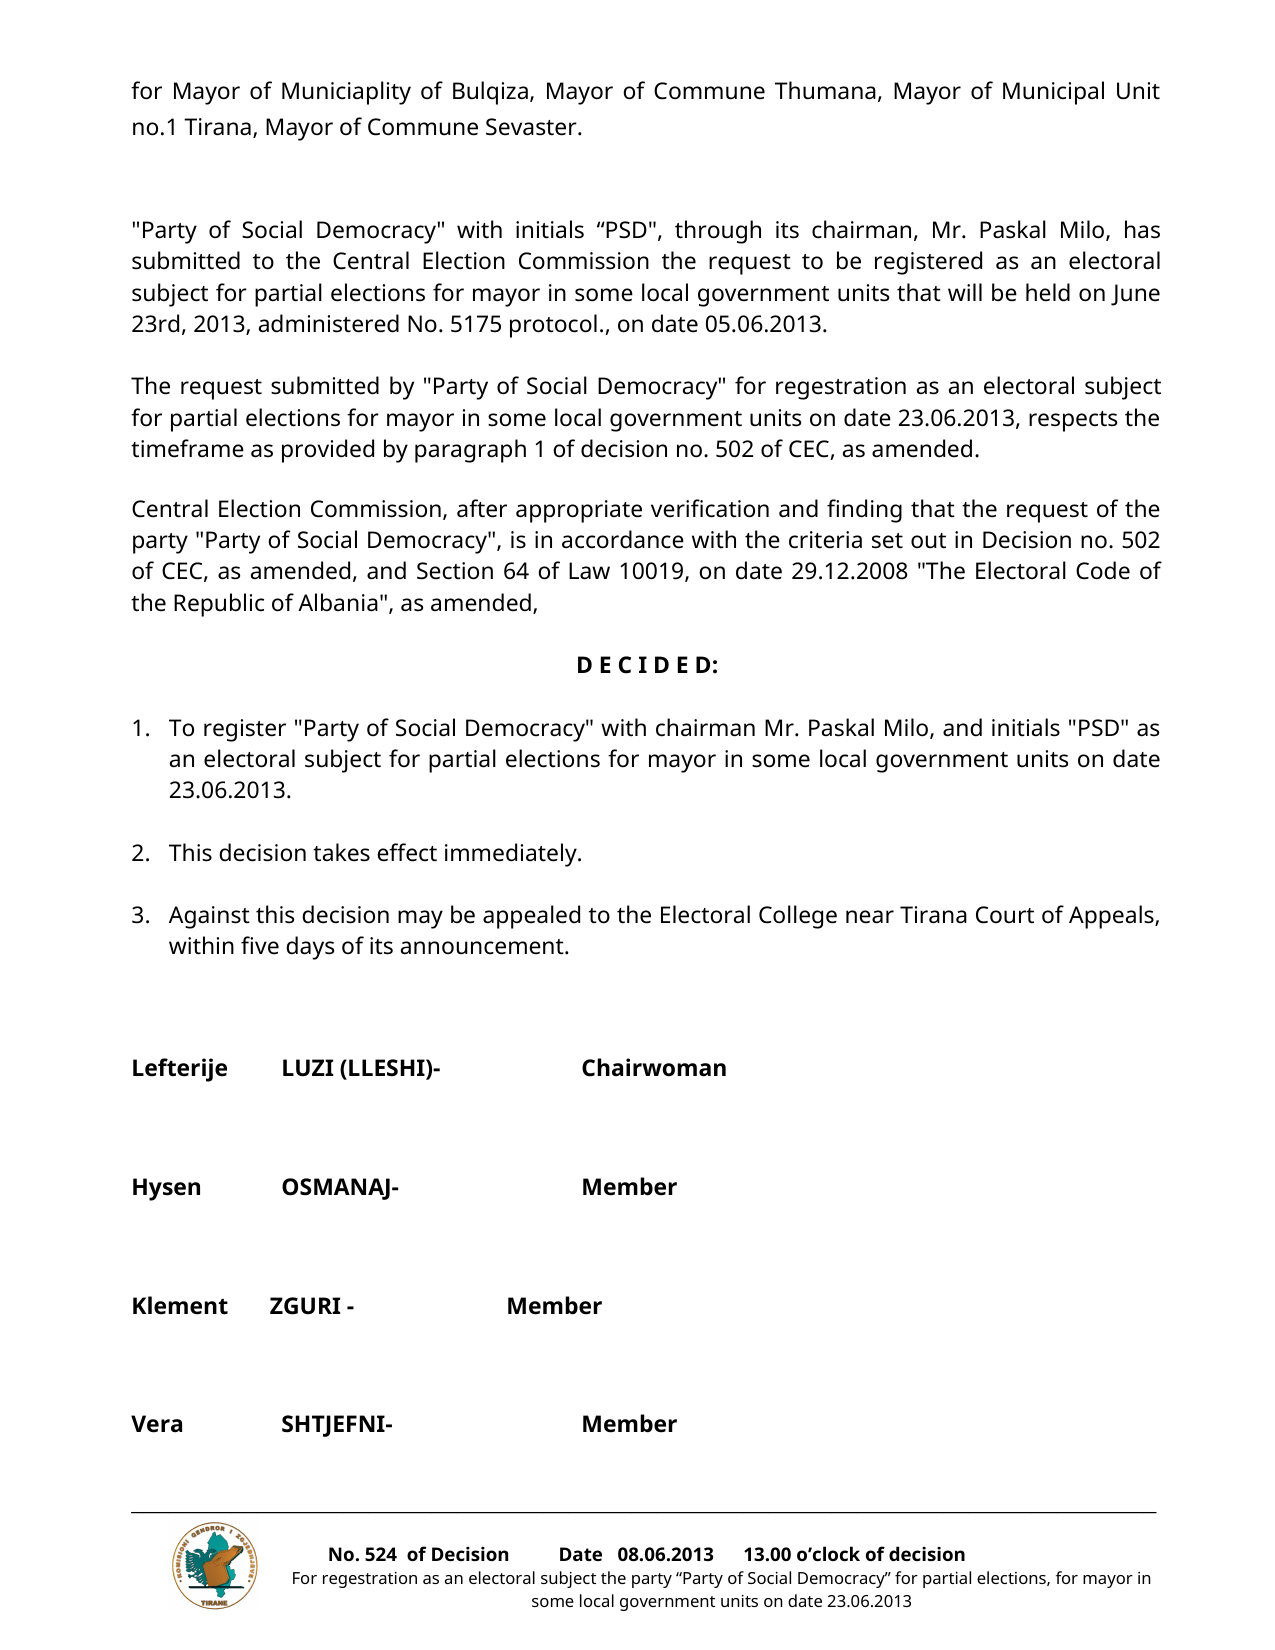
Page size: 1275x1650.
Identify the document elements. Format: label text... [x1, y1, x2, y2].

list To register "Party of Social Democracy" with chairman Mr. Paskal Milo, and initials "PSD" as an electoral subject for partial elections for mayor in some local government units on date 23.06.2013. [131, 712, 1162, 805]
text Central Election Commission, after appropriate verification and finding that the request of the party "Party of Social Democracy", is in accordance with the criteria set out in Decision no. 502 of CEC, as amended, and Section 64 of Law 10019, on date 29.12.2008 "The Electoral Code of the Republic of Albania", as amended, [131, 493, 1162, 618]
text Vera SHTJEFNI- Member [131, 1408, 1162, 1440]
text Hysen OSMANAJ- Member [131, 1171, 1162, 1202]
text The request submitted by "Party of Social Democracy" for regestration as an electoral subject for partial elections for mayor in some local government units on date 23.06.2013, respects the timeframe as provided by paragraph 1 of decision no. 502 of CEC, as amended. [131, 370, 1162, 464]
list Against this decision may be appealed to the Electoral College near Tirana Court of Appeals, within five days of its announcement. [131, 899, 1162, 962]
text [131, 75, 1162, 142]
picture [168, 1518, 260, 1611]
text D E C I D E D: [131, 649, 1162, 680]
text "Party of Social Democracy" with initials “PSD", through its chairman, Mr. Paskal Milo, has submitted to the Central Election Commission the request to be registered as an electoral subject for partial elections for mayor in some local government units that will be held on June 23rd, 2013, administered No. 5175 protocol., on date 05.06.2013. [131, 214, 1162, 339]
list This decision takes effect immediately. [131, 837, 1162, 868]
text Lefterije LUZI (LLESHI)- Chairwoman [131, 1052, 1162, 1083]
text Klement ZGURI - Member [131, 1290, 1162, 1321]
